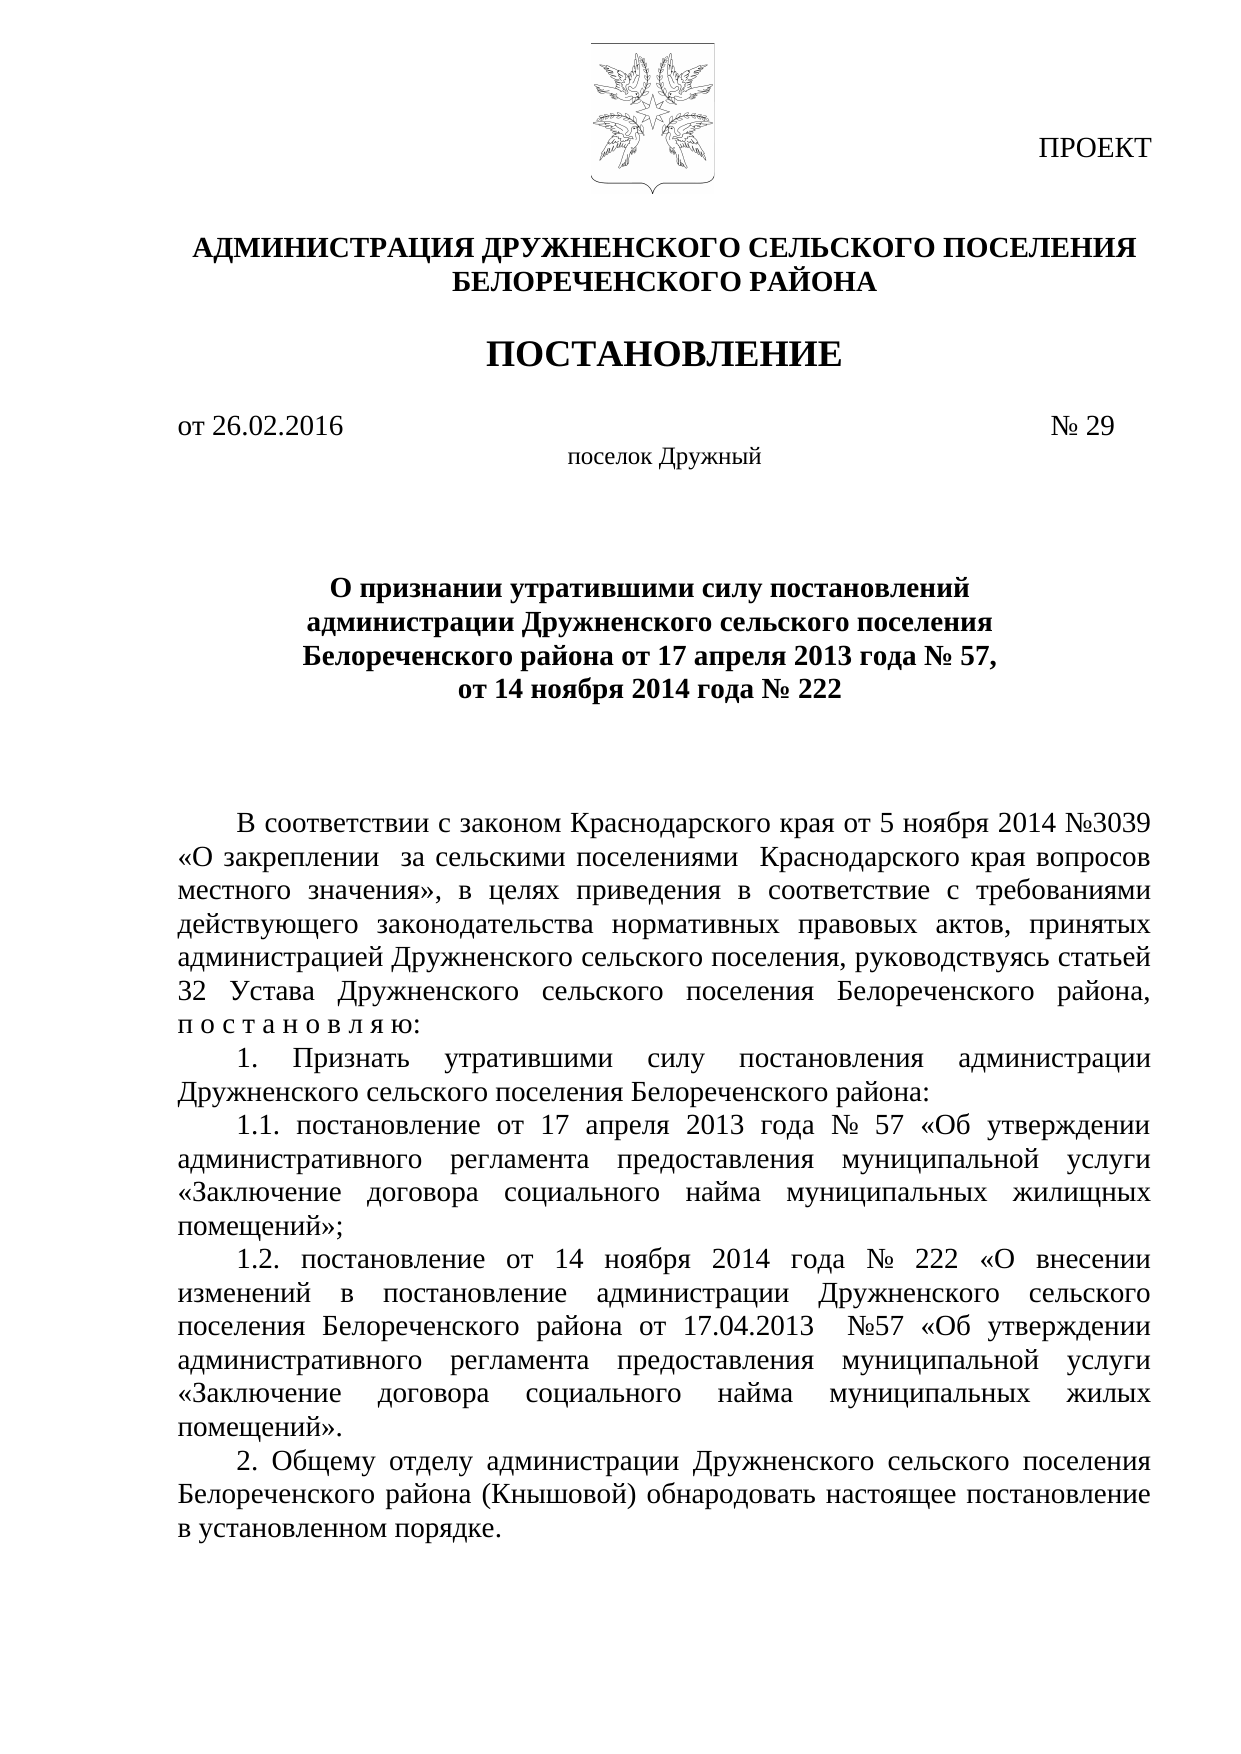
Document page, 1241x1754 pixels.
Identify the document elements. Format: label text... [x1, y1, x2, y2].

text 2. Общему отделу администрации Дружненского сельского поселения Белореченского района (Кнышовой) обнародовать настоящее постановление в установленном порядке. [177, 1443, 1152, 1543]
text Белореченского района от 17 апреля 2013 года № 57, [266, 638, 1034, 671]
text от 14 ноября 2014 года № 222 [266, 671, 1034, 705]
text 1.2. постановление от 14 ноября 2014 года № 222 «О внесении изменений в постановление администрации Дружненского сельского поселения Белореченского района от 17.04.2013 №57 «Об утверждении административного регламента предоставления муниципальной услуги «Заключение договора социального найма муниципальных жилых помещений». [177, 1241, 1152, 1443]
text О признании утратившими силу постановлений [266, 571, 1034, 604]
text ПРОЕКТ [177, 130, 1152, 163]
text от 26.02.2016 № 29 [177, 408, 1152, 441]
text 1.1. постановление от 17 апреля 2013 года № 57 «Об утверждении административного регламента предоставления муниципальной услуги «Заключение договора социального найма муниципальных жилищных помещений»; [177, 1107, 1152, 1241]
text 1. Признать утратившими силу постановления администрации Дружненского сельского поселения Белореченского района: [177, 1040, 1152, 1107]
text администрации Дружненского сельского поселения [266, 604, 1034, 638]
text БЕЛОРЕЧЕНСКОГО РАЙОНА [177, 264, 1152, 297]
text поселок Дружный [177, 441, 1152, 470]
text АДМИНИСТРАЦИЯ ДРУЖНЕНСКОГО СЕЛЬСКОГО ПОСЕЛЕНИЯ [177, 230, 1152, 264]
text В соответствии с законом Краснодарского края от 5 ноября 2014 №3039 «О закреплении за сельскими поселениями Краснодарского края вопросов местного значения», в целях приведения в соответствие с требованиями действующего законодательства нормативных правовых актов, принятых администрацией Дружненского сельского поселения, руководствуясь статьей 32 Устава Дружненского сельского поселения Белореченского района, п о с т а н о в л я ю: [177, 805, 1152, 1040]
text ПОСТАНОВЛЕНИЕ [177, 331, 1152, 374]
